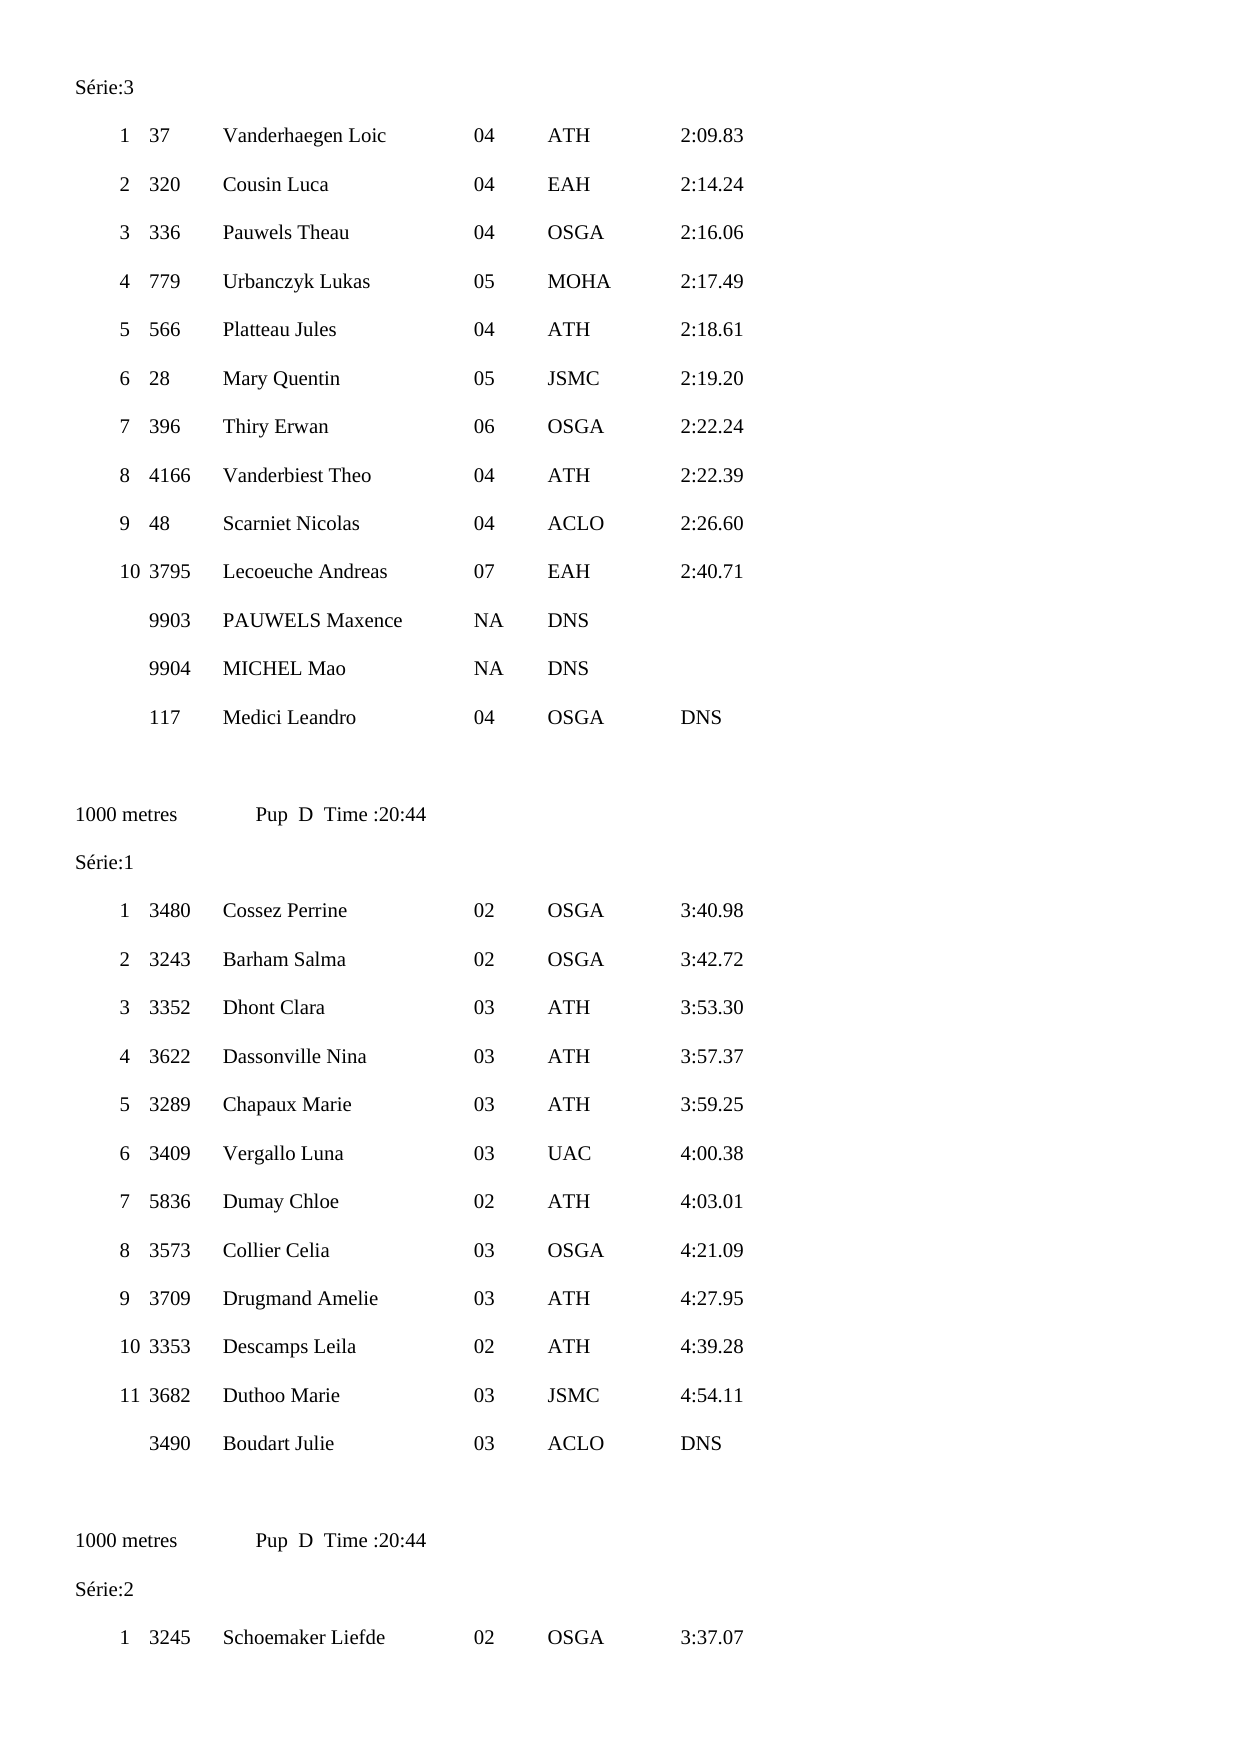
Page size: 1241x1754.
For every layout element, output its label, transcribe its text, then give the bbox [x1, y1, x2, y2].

text 9 48 Scarniet Nicolas 04 ACLO 2:26.60 [75, 511, 1165, 535]
text 1 3245 Schoemaker Liefde 02 OSGA 3:37.07 [75, 1625, 1165, 1649]
text 3490 Boudart Julie 03 ACLO DNS [75, 1431, 1165, 1455]
text 2 3243 Barham Salma 02 OSGA 3:42.72 [75, 947, 1165, 971]
text 5 3289 Chapaux Marie 03 ATH 3:59.25 [75, 1092, 1165, 1116]
text 1 37 Vanderhaegen Loic 04 ATH 2:09.83 [75, 123, 1165, 147]
text 2 320 Cousin Luca 04 EAH 2:14.24 [75, 172, 1165, 196]
text 1000 metres Pup D Time :20:44 [75, 1528, 1165, 1552]
text 8 4166 Vanderbiest Theo 04 ATH 2:22.39 [75, 462, 1165, 487]
text 4 3622 Dassonville Nina 03 ATH 3:57.37 [75, 1044, 1165, 1068]
text 9903 PAUWELS Maxence NA DNS [75, 608, 1165, 632]
text 7 396 Thiry Erwan 06 OSGA 2:22.24 [75, 414, 1165, 438]
text 1 3480 Cossez Perrine 02 OSGA 3:40.98 [75, 898, 1165, 922]
text 117 Medici Leandro 04 OSGA DNS [75, 705, 1165, 729]
text Série:1 [75, 850, 1165, 874]
text 8 3573 Collier Celia 03 OSGA 4:21.09 [75, 1237, 1165, 1262]
text 9904 MICHEL Mao NA DNS [75, 656, 1165, 680]
text 10 3353 Descamps Leila 02 ATH 4:39.28 [75, 1334, 1165, 1358]
text 10 3795 Lecoeuche Andreas 07 EAH 2:40.71 [75, 559, 1165, 583]
text 7 5836 Dumay Chloe 02 ATH 4:03.01 [75, 1189, 1165, 1213]
text Série:3 [75, 75, 1165, 99]
text Série:2 [75, 1577, 1165, 1601]
text 5 566 Platteau Jules 04 ATH 2:18.61 [75, 317, 1165, 341]
text 1000 metres Pup D Time :20:44 [75, 802, 1165, 826]
text 4 779 Urbanczyk Lukas 05 MOHA 2:17.49 [75, 269, 1165, 293]
text 9 3709 Drugmand Amelie 03 ATH 4:27.95 [75, 1286, 1165, 1310]
text 11 3682 Duthoo Marie 03 JSMC 4:54.11 [75, 1383, 1165, 1407]
text 3 3352 Dhont Clara 03 ATH 3:53.30 [75, 995, 1165, 1019]
text 3 336 Pauwels Theau 04 OSGA 2:16.06 [75, 220, 1165, 244]
text 6 3409 Vergallo Luna 03 UAC 4:00.38 [75, 1141, 1165, 1165]
text 6 28 Mary Quentin 05 JSMC 2:19.20 [75, 366, 1165, 390]
